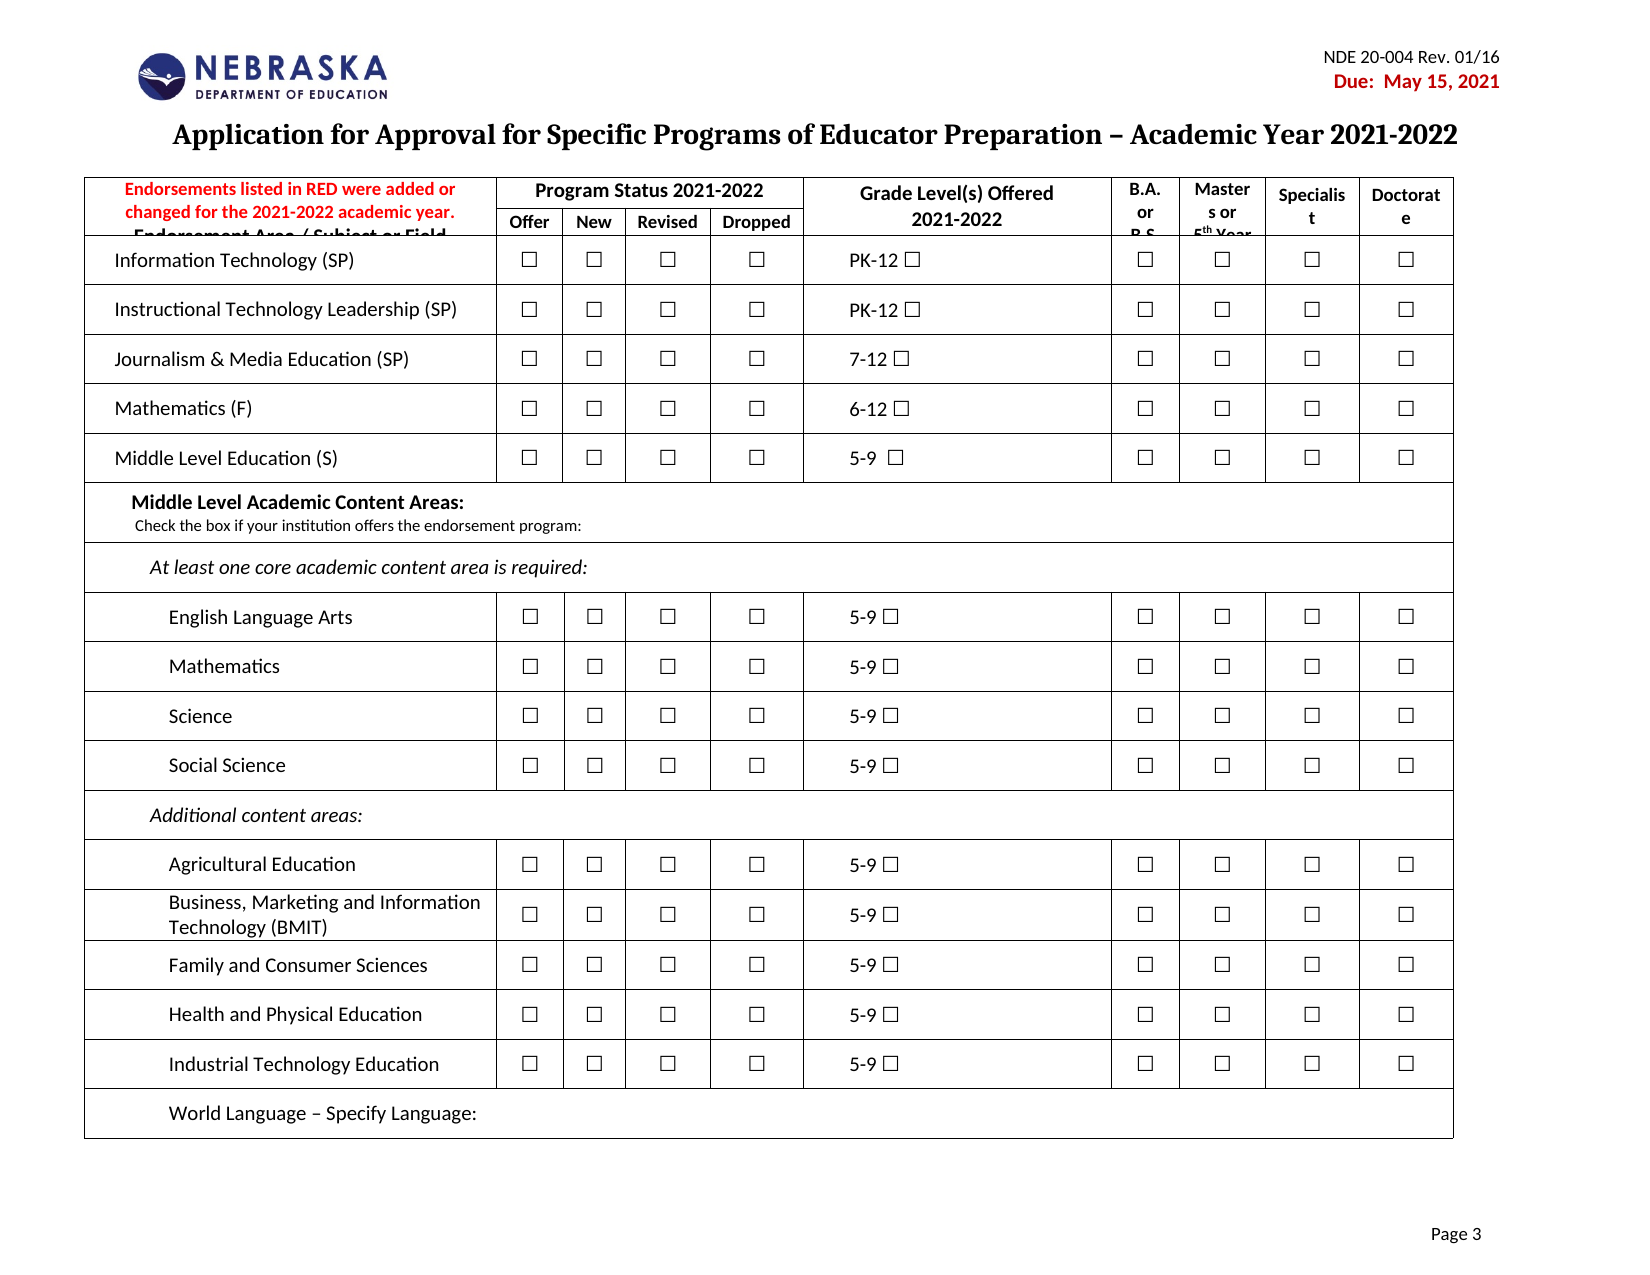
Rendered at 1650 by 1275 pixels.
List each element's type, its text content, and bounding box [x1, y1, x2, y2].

table_cell Dropped [711, 209, 803, 235]
table_header Endorsements listed in RED were added or changed for the 2021-2022 academic year. Endorsement Area / Subject or Field [85, 178, 496, 235]
table_cell Mathematics [85, 642, 496, 691]
table_cell Revised [626, 209, 710, 235]
table_header Doctorate [1360, 178, 1453, 235]
table_cell Mathematics (F) [85, 384, 496, 433]
table_cell Journalism & Media Education (SP) [85, 335, 496, 383]
table_header Specialist [1266, 178, 1359, 235]
table_cell Middle Level Education (S) [85, 434, 496, 482]
table_cell Health and Physical Education [85, 990, 496, 1039]
table_cell Social Science [85, 741, 496, 789]
table_header Masters or 5th Year [1180, 178, 1265, 235]
table_cell Business, Marketing and Information Technology (BMIT) [85, 890, 496, 940]
table_cell 5-9 [804, 990, 1111, 1039]
table_cell 5-9 [804, 890, 1111, 940]
table_header Grade Level(s) Offered 2021-2022 [804, 178, 1111, 235]
table_header B.A. or B.S. [1112, 178, 1179, 235]
picture [130, 45, 394, 108]
table_cell Industrial Technology Education [85, 1040, 496, 1088]
table_cell Family and Consumer Sciences [85, 941, 496, 989]
table_cell PK-12 [804, 285, 1111, 334]
table_cell English Language Arts [85, 593, 496, 641]
table_cell 5-9 [804, 741, 1111, 789]
table_cell Additional content areas: [85, 791, 1453, 839]
table_cell Agricultural Education [85, 840, 496, 888]
table_cell 5-9 [804, 1040, 1111, 1088]
table_cell Science [85, 692, 496, 740]
table_cell New [563, 209, 625, 235]
table_cell At least one core academic content area is required: [85, 543, 1453, 592]
table_cell World Language – Specify Language: [85, 1089, 1453, 1138]
table_cell 5-9 [804, 593, 1111, 641]
table_cell 7-12 [804, 335, 1111, 383]
table_cell PK-12 [804, 236, 1111, 284]
table_cell Middle Level Academic Content Areas: Check the box if your institution offers the endorsement program: [85, 483, 1453, 542]
table_cell 5-9 [804, 642, 1111, 691]
table_cell Instructional Technology Leadership (SP) [85, 285, 496, 334]
table_header Program Status 2021-2022 [497, 178, 803, 208]
table_cell 5-9 [804, 941, 1111, 989]
table_cell Offer [497, 209, 562, 235]
table_cell Information Technology (SP) [85, 236, 496, 284]
table_cell 6-12 [804, 384, 1111, 433]
table_cell 5-9 [804, 840, 1111, 888]
table_cell 5-9 [804, 692, 1111, 740]
table_cell 5-9 [804, 434, 1111, 482]
